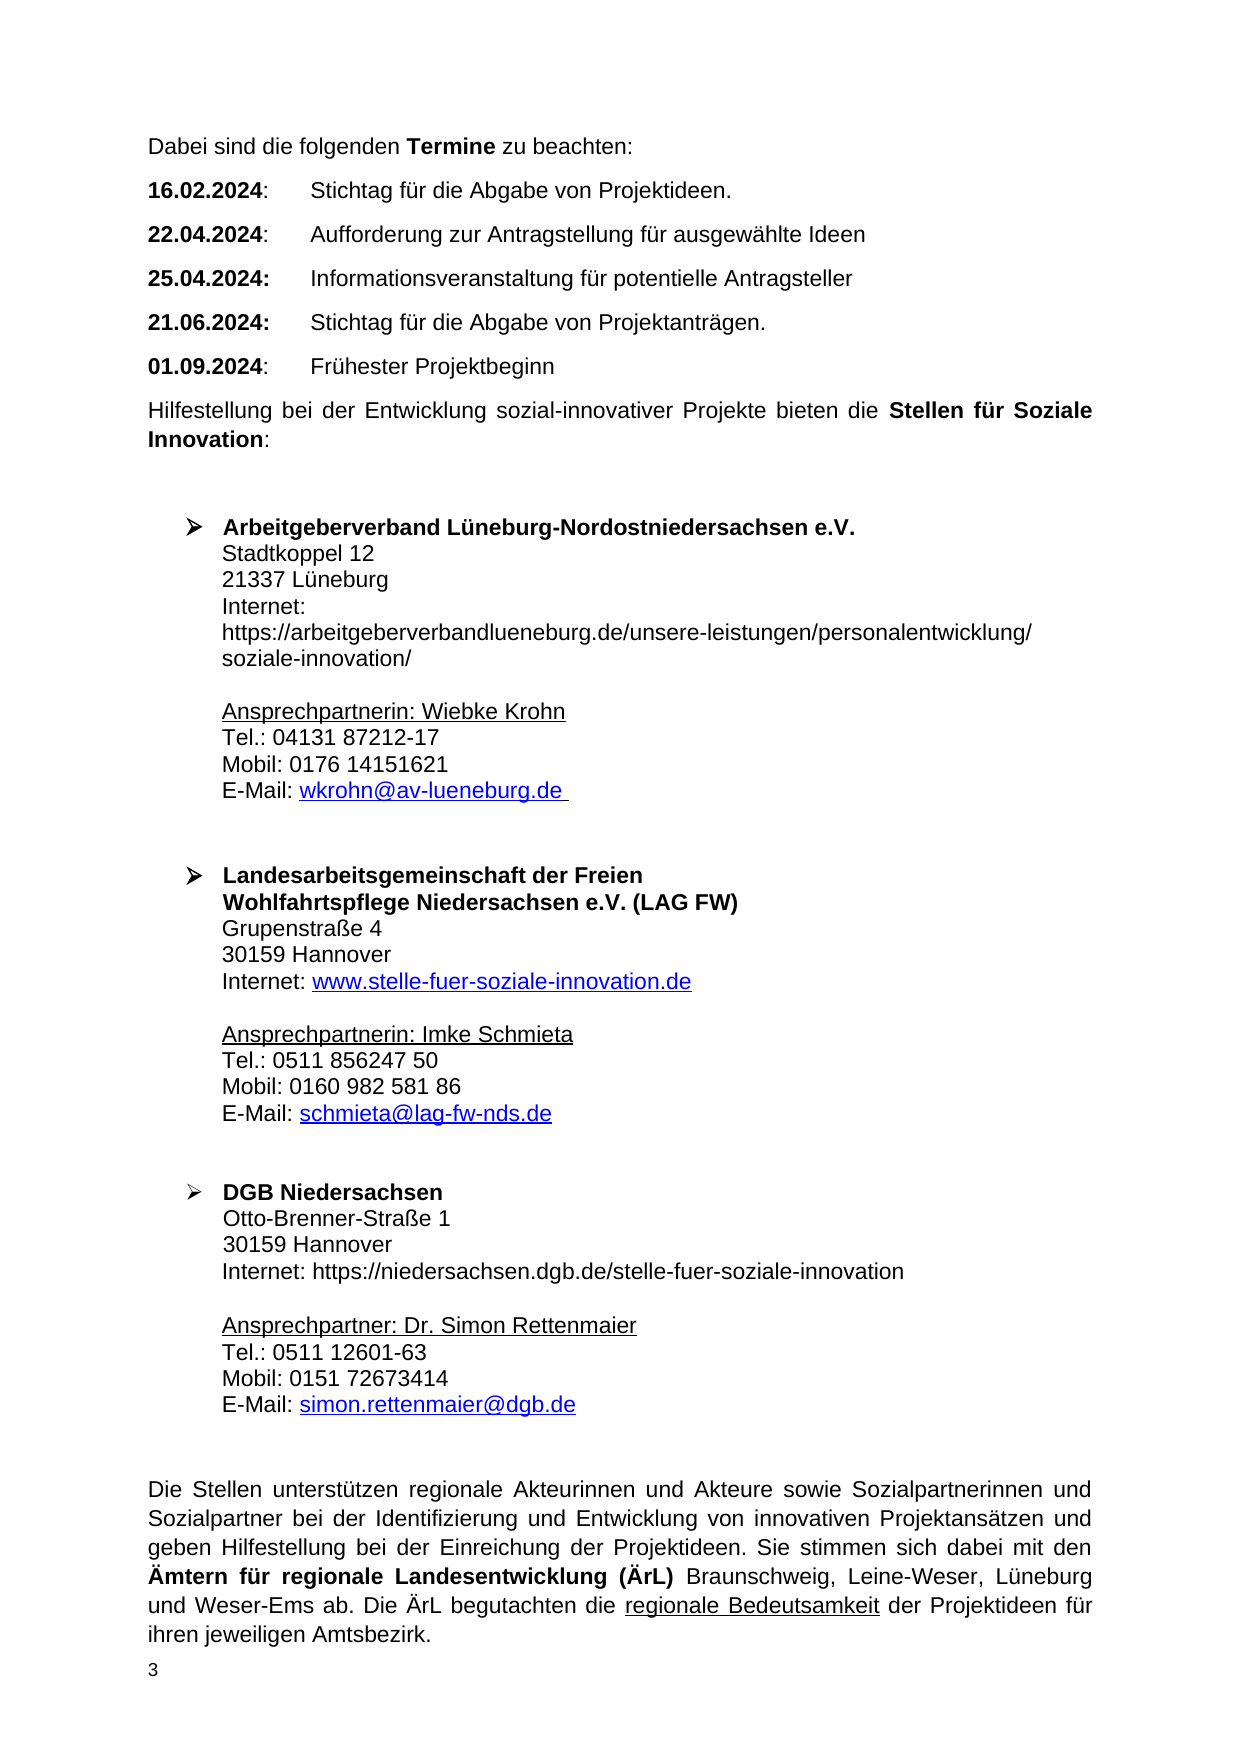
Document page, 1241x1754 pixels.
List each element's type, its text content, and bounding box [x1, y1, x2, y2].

text Mobil: 0176 14151621 [222, 751, 1092, 777]
text Tel.: 0511 12601-63 Mobil: 0151 72673414 E-Mail: simon.rettenmaier@dgb.de [222, 1338, 1092, 1417]
text Internet: https://arbeitgeberverbandlueneburg.de/unsere-leistungen/personalentwicklung/soziale-innovation/ [222, 593, 1092, 672]
text Ansprechpartnerin: Imke Schmieta [222, 994, 1092, 1047]
text Ansprechpartnerin: Wiebke Krohn [222, 672, 1092, 724]
text 22.04.2024: Aufforderung zur Antragstellung für ausgewählte Ideen [148, 221, 1092, 247]
text E-Mail: schmieta@lag-fw-nds.de [222, 1099, 1092, 1126]
list DGB Niedersachsen Otto-Brenner-Straße 1 30159 Hannover [185, 1179, 1092, 1258]
text Internet: https://niedersachsen.dgb.de/stelle-fuer-soziale-innovation [222, 1258, 1092, 1312]
list Landesarbeitsgemeinschaft der Freien Wohlfahrtspflege Niedersachsen e.V. (LAG FW) [185, 862, 1092, 915]
text 21337 Lüneburg [222, 566, 1092, 593]
list Arbeitgeberverband Lüneburg-Nordostniedersachsen e.V. [185, 513, 1092, 540]
text Ansprechpartner: Dr. Simon Rettenmaier [222, 1312, 1092, 1338]
text Hilfestellung bei der Entwicklung sozial-innovativer Projekte bieten die Stellen für Soziale Innovation: [148, 397, 1092, 452]
text Tel.: 0511 856247 50 [222, 1047, 1092, 1073]
text Tel.: 04131 87212-17 [222, 724, 1092, 751]
text 16.02.2024: Stichtag für die Abgabe von Projektideen. [148, 177, 1092, 203]
text Mobil: 0160 982 581 86 [222, 1073, 1092, 1099]
text 30159 Hannover [222, 941, 1092, 968]
text Grupenstraße 4 [222, 915, 1092, 941]
text Internet: www.stelle-fuer-soziale-innovation.de [222, 968, 1092, 994]
text E-Mail: wkrohn@av-lueneburg.de [222, 777, 1092, 803]
text 25.04.2024: Informationsveranstaltung für potentielle Antragsteller [148, 265, 1092, 291]
text 21.06.2024: Stichtag für die Abgabe von Projektanträgen. [148, 309, 1092, 335]
text 01.09.2024: Frühester Projektbeginn [148, 353, 1092, 379]
text Die Stellen unterstützen regionale Akteurinnen und Akteure sowie Sozialpartnerinnen und Sozialpartner bei der Identifizierung und Entwicklung von innovativen Projektansätzen und geben Hilfestellung bei der Einreichung der Projektideen. Sie stimmen sich dabei mit den Ämtern für regionale Landesentwicklung (ÄrL) Braunschweig, Leine-Weser, Lüneburg und Weser-Ems ab. Die ÄrL begutachten die regionale Bedeutsamkeit der Projektideen für ihren jeweiligen Amtsbezirk. [148, 1476, 1092, 1648]
text Dabei sind die folgenden Termine zu beachten: [148, 133, 1092, 159]
text Stadtkoppel 12 [222, 540, 1092, 566]
